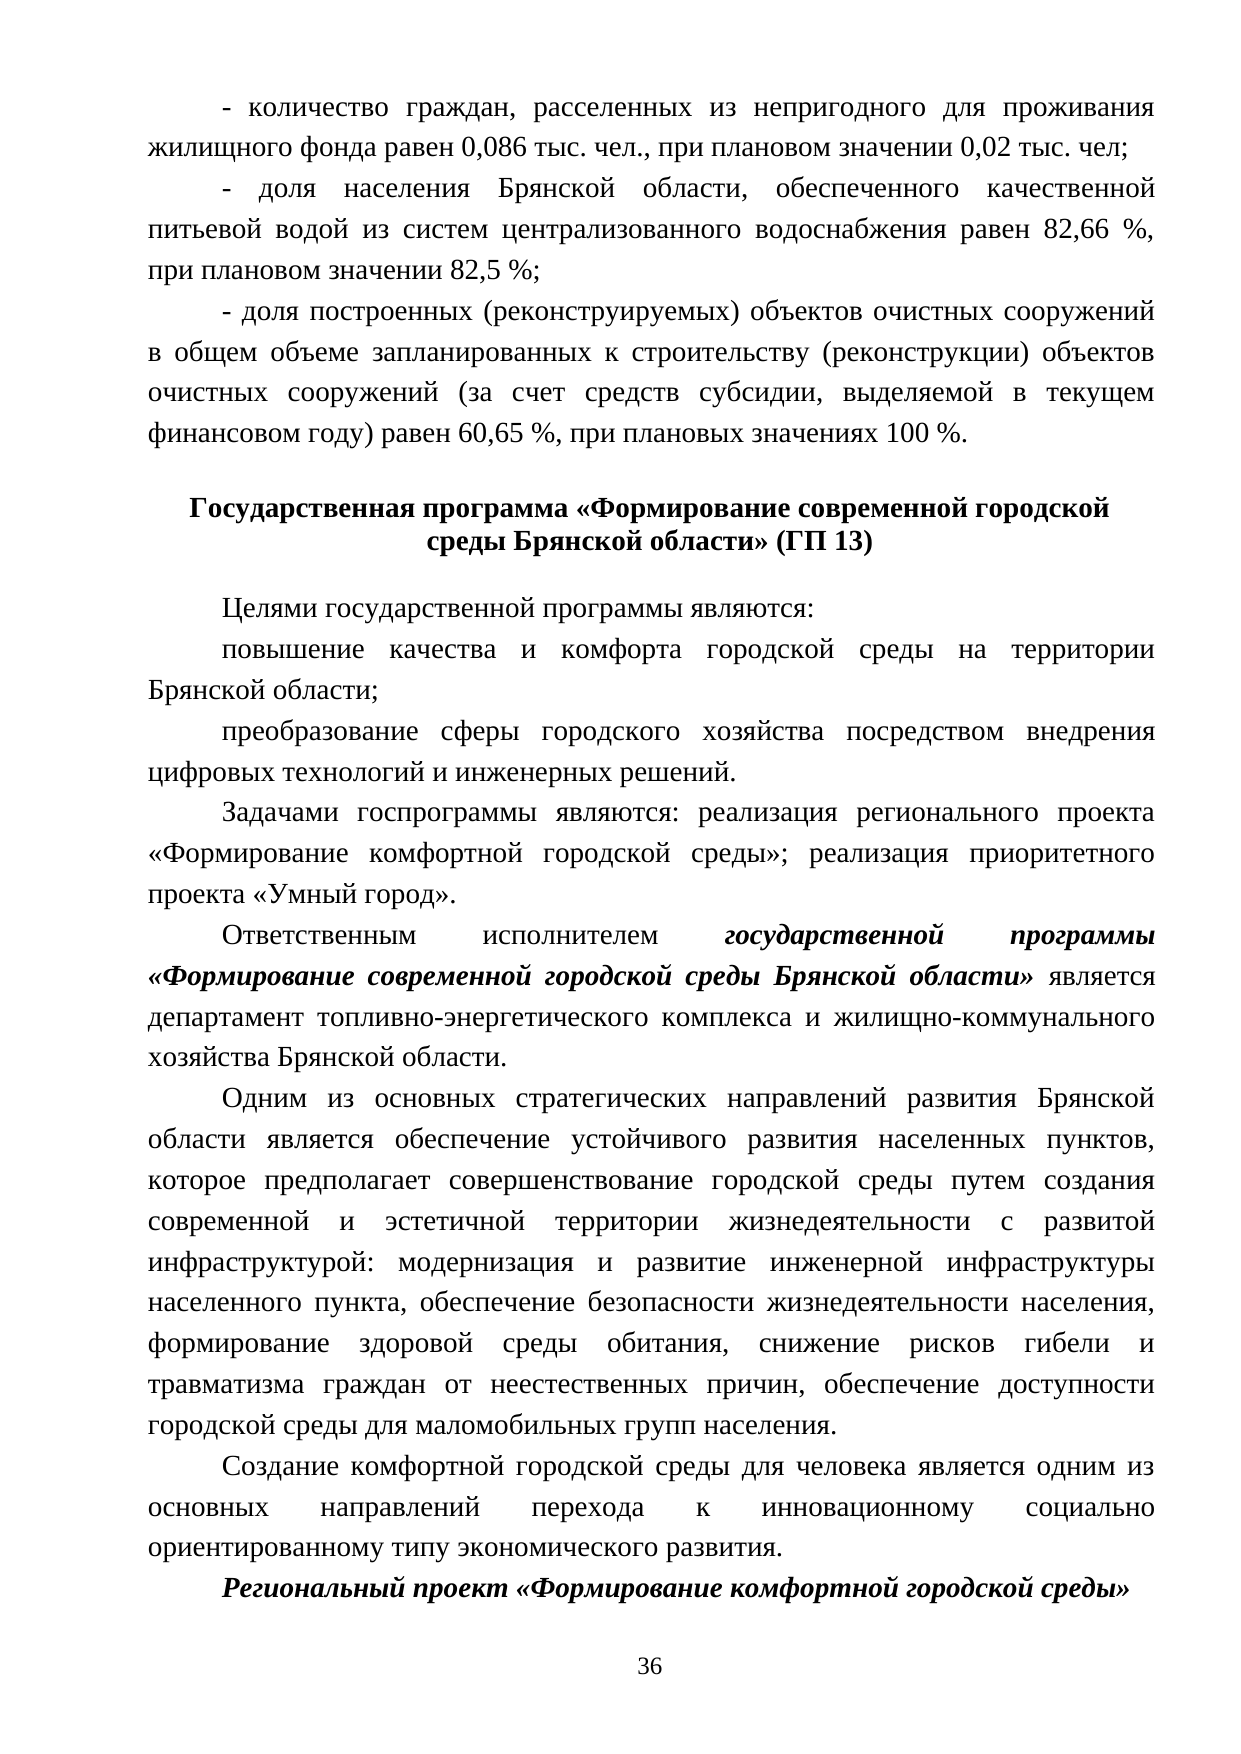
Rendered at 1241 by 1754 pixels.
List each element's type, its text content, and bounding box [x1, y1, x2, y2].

text Задачами госпрограммы являются: реализация регионального проекта «Формирование комфортной городской среды»; реализация приоритетного проекта «Умный город». [148, 794, 1156, 910]
text Создание комфортной городской среды для человека является одним из основных направлений перехода к инновационному социально ориентированному типу экономического развития. [148, 1448, 1156, 1563]
text - количество граждан, расселенных из непригодного для проживания жилищного фонда равен 0,086 тыс. чел., при плановом значении 0,02 тыс. чел; [148, 89, 1156, 163]
text Одним из основных стратегических направлений развития Брянской области является обеспечение устойчивого развития населенных пунктов, которое предполагает совершенствование городской среды путем создания современной и эстетичной территории жизнедеятельности с развитой инфраструктурой: модернизация и развитие инженерной инфраструктуры населенного пункта, обеспечение безопасности жизнедеятельности населения, формирование здоровой среды обитания, снижение рисков гибели и травматизма граждан от неестественных причин, обеспечение доступности городской среды для маломобильных групп населения. [148, 1080, 1156, 1441]
text Региональный проект «Формирование комфортной городской среды» [148, 1570, 1156, 1604]
text - доля построенных (реконструируемых) объектов очистных сооружений в общем объеме запланированных к строительству (реконструкции) объектов очистных сооружений (за счет средств субсидии, выделяемой в текущем финансовом году) равен 60,65 %, при плановых значениях 100 %. [148, 293, 1156, 449]
text Государственная программа «Формирование современной городской среды Брянской области» (ГП 13) [148, 490, 1152, 557]
text Целями государственной программы являются: [148, 590, 1156, 624]
text преобразование сферы городского хозяйства посредством внедрения цифровых технологий и инженерных решений. [148, 713, 1156, 787]
text повышение качества и комфорта городской среды на территории Брянской области; [148, 631, 1156, 706]
text - доля населения Брянской области, обеспеченного качественной питьевой водой из систем централизованного водоснабжения равен 82,66 %, при плановом значении 82,5 %; [148, 170, 1156, 286]
text Ответственным исполнителем государственной программы «Формирование современной городской среды Брянской области» является департамент топливно-энергетического комплекса и жилищно-коммунального хозяйства Брянской области. [148, 917, 1156, 1073]
